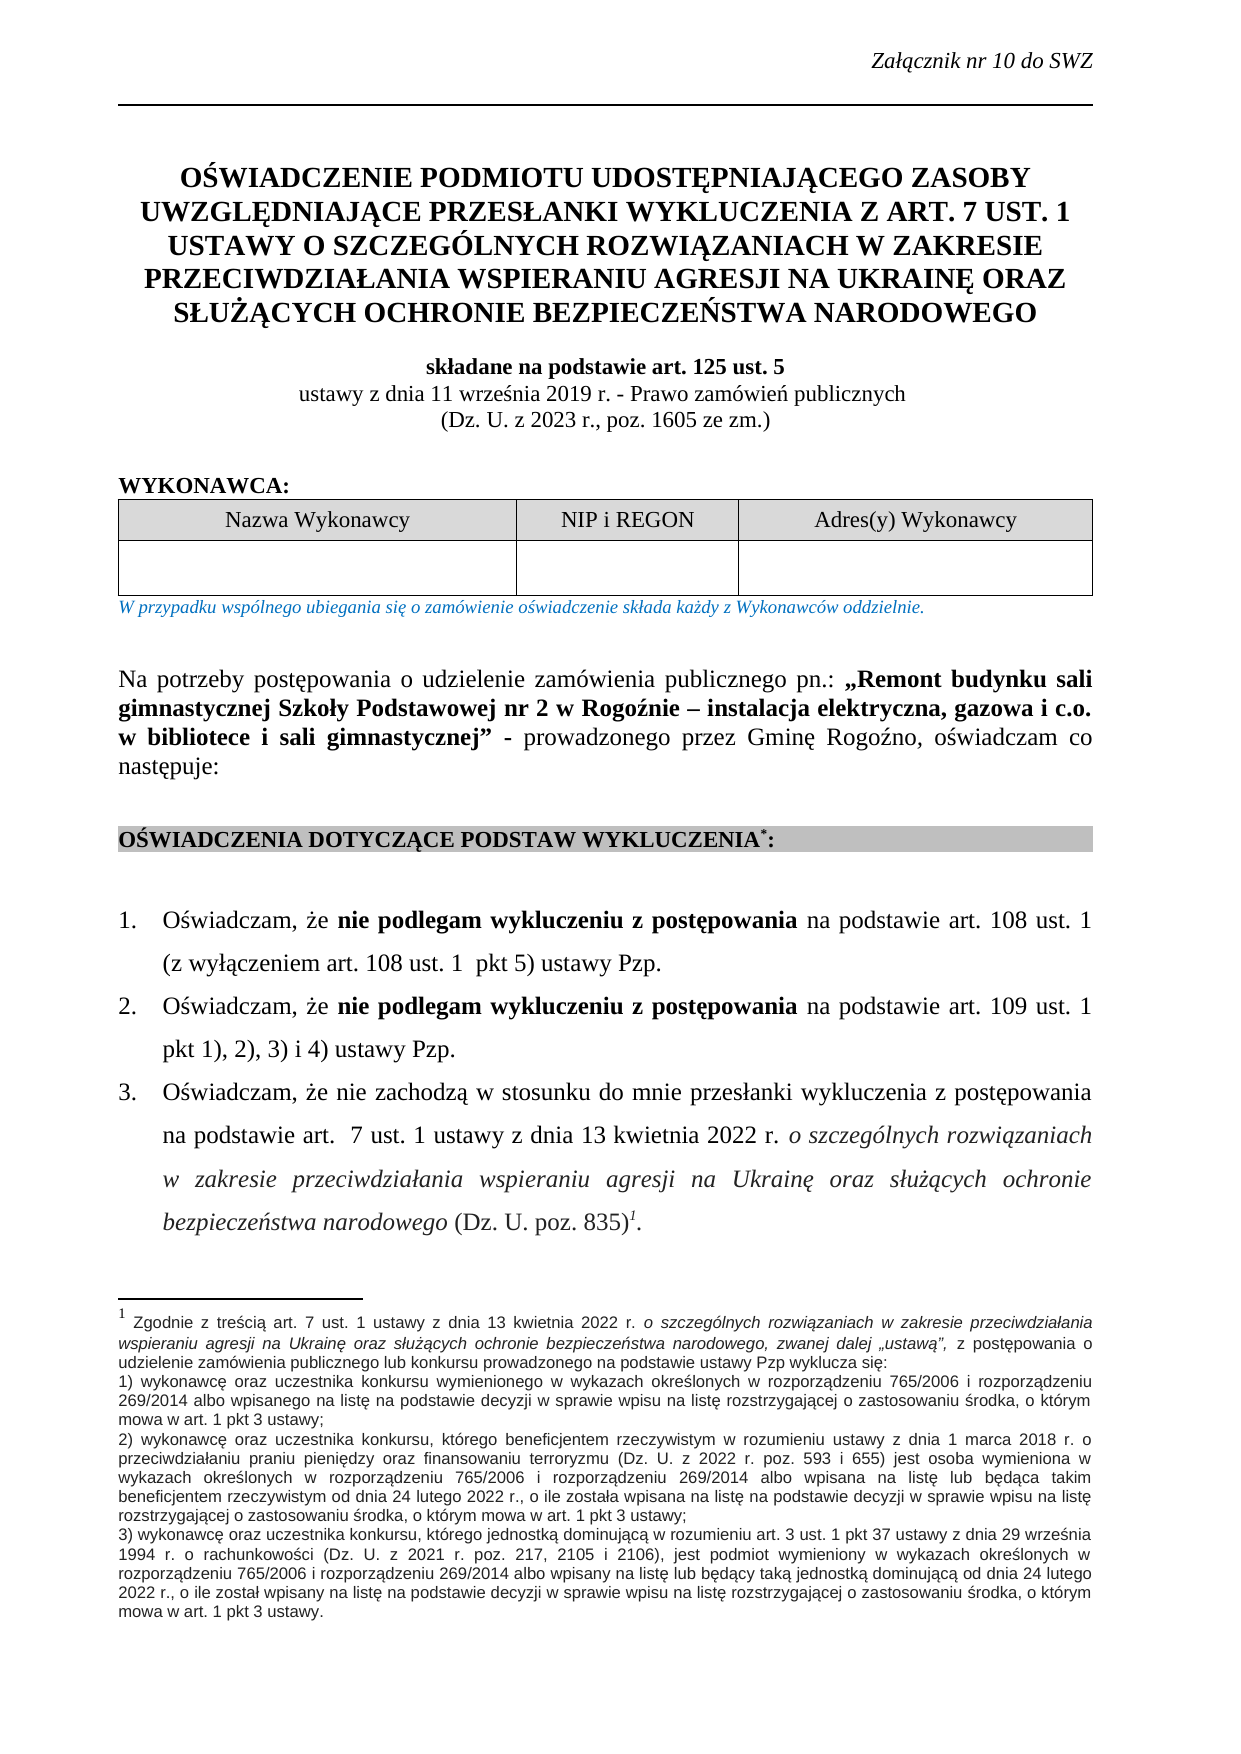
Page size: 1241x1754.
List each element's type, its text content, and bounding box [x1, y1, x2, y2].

table_cell [119, 541, 516, 595]
table_header NIP i REGON [517, 500, 738, 540]
list Oświadczam, że nie podlegam wykluczeniu z postępowania na podstawie art. 109 ust. 1 pkt 1), 2), 3) i 4) ustawy Pzp. [118, 991, 1093, 1063]
text OŚWIADCZENIA DOTYCZĄCE PODSTAW WYKLUCZENIA*: [118, 826, 1093, 852]
text WYKONAWCA: [118, 472, 1093, 499]
list Oświadczam, że nie zachodzą w stosunku do mnie przesłanki wykluczenia z postępowania na podstawie art. 7 ust. 1 ustawy z dnia 13 kwietnia 2022 r. o szczególnych rozwiązaniach w zakresie przeciwdziałania wspieraniu agresji na Ukrainę oraz służących ochronie bezpieczeństwa narodowego (Dz. U. poz. 835). [118, 1077, 1093, 1236]
table_header Adres(y) Wykonawcy [739, 500, 1092, 540]
table_cell [517, 541, 738, 595]
list Oświadczam, że nie podlegam wykluczeniu z postępowania na podstawie art. 108 ust. 1 (z wyłączeniem art. 108 ust. 1 pkt 5) ustawy Pzp. [118, 905, 1093, 977]
list W przypadku wspólnego ubiegania się o zamówienie oświadczenie składa każdy z Wykonawców oddzielnie. [118, 596, 1093, 618]
text Na potrzeby postępowania o udzielenie zamówienia publicznego pn.: „Remont budynku sali gimnastycznej Szkoły Podstawowej nr 2 w Rogoźnie – instalacja elektryczna, gazowa i c.o. w bibliotece i sali gimnastycznej” - prowadzonego przez Gminę Rogoźno, oświadczam co następuje: [118, 664, 1093, 779]
table_cell [739, 541, 1092, 595]
table_header Nazwa Wykonawcy [119, 500, 516, 540]
text OŚWIADCZENIE PODMIOTU UDOSTĘPNIAJĄCEGO ZASOBY [118, 161, 1093, 194]
text składane na podstawie art. 125 ust. 5 ustawy z dnia 11 września 2019 r. - Prawo zamówień publicznych (Dz. U. z 2023 r., poz. 1605 ze zm.) [118, 353, 1093, 432]
text UWZGLĘDNIAJĄCE PRZESŁANKI WYKLUCZENIA Z ART. 7 UST. 1 USTAWY O SZCZEGÓLNYCH ROZWIĄZANIACH W ZAKRESIE PRZECIWDZIAŁANIA WSPIERANIU AGRESJI NA UKRAINĘ ORAZ SŁUŻĄCYCH OCHRONIE BEZPIECZEŃSTWA NARODOWEGO [118, 194, 1093, 328]
